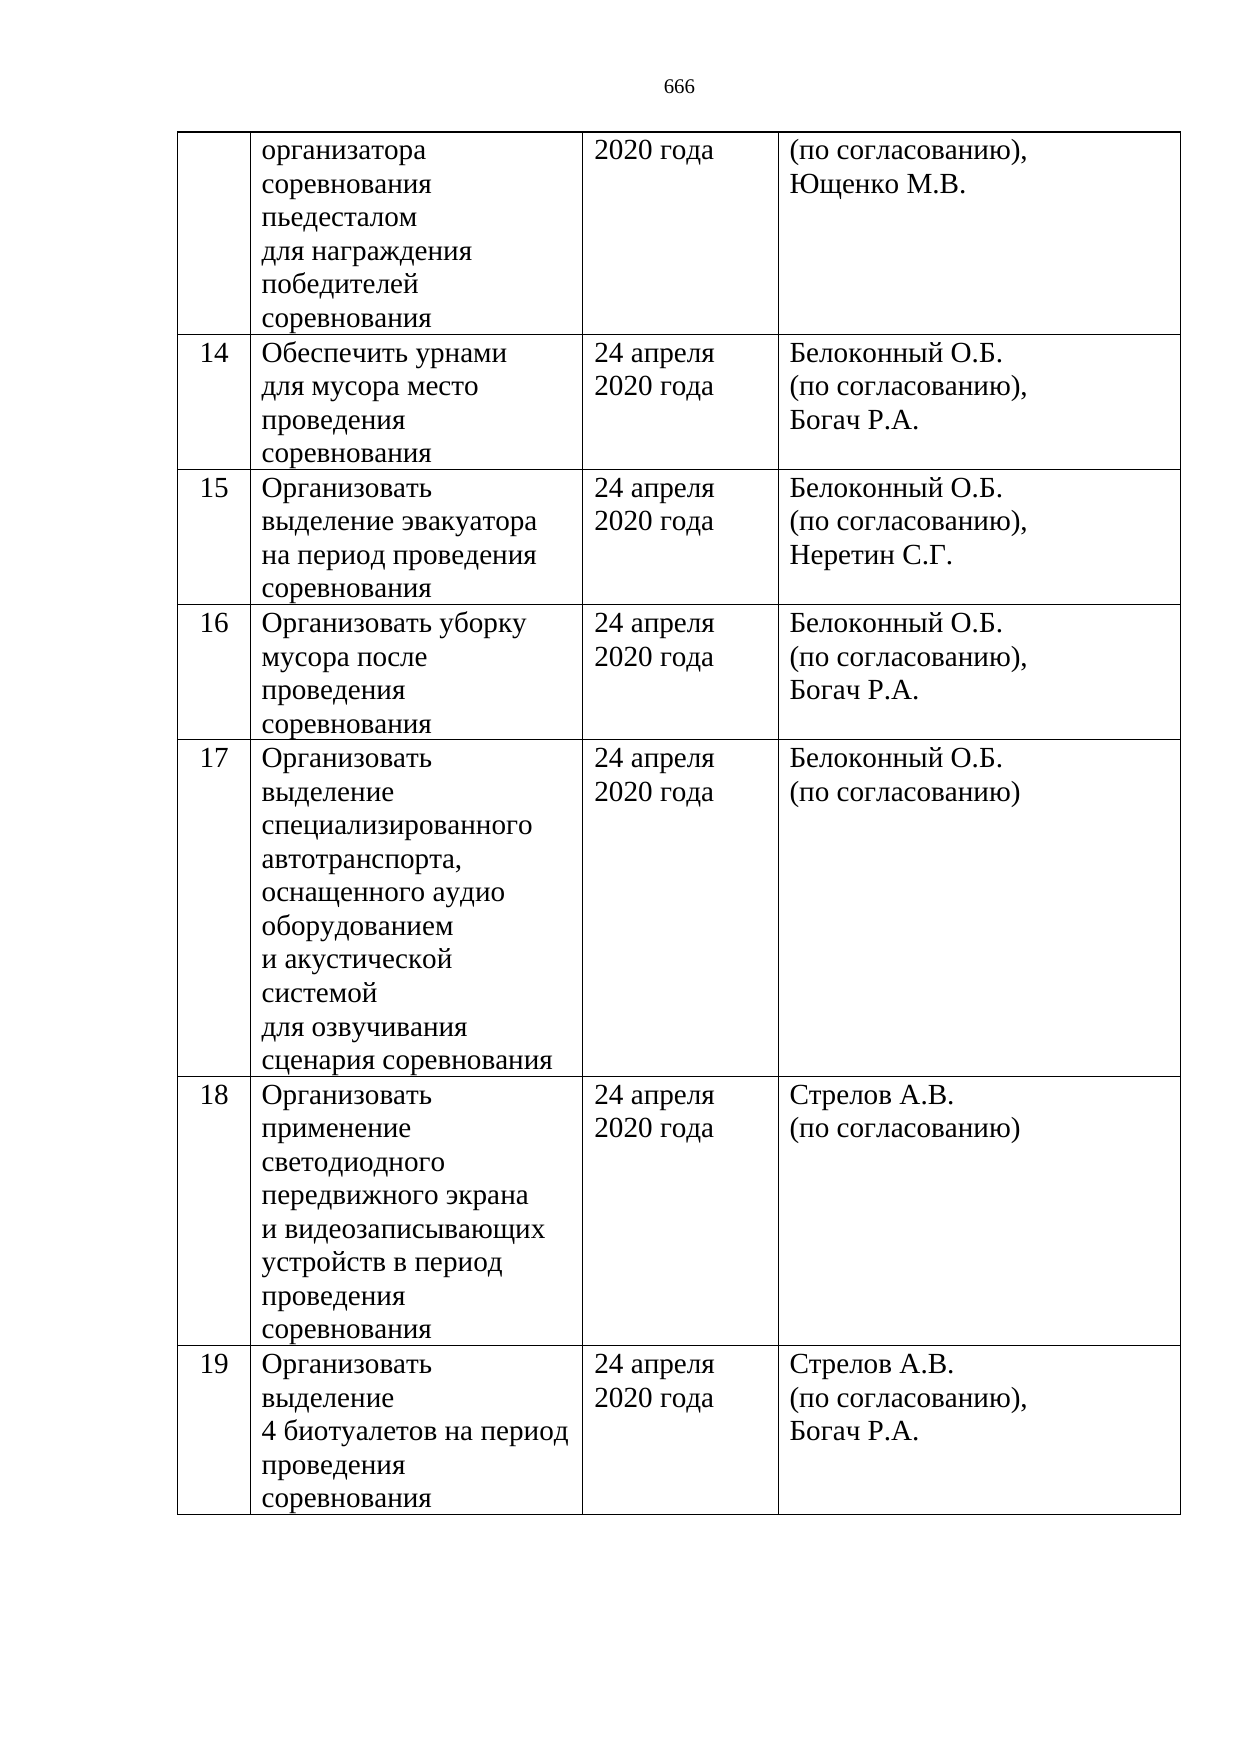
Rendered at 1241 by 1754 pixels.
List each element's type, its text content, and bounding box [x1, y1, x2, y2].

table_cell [779, 133, 1180, 334]
table_cell Организовать выделение специализированного автотранспорта, оснащенного аудио оборудованием и акустической системой для озвучивания сценария соревнования [251, 740, 582, 1076]
table_cell 24 апреля 2020 года [583, 1346, 778, 1514]
table_cell 24 апреля 2020 года [583, 470, 778, 604]
table_cell Белоконный О.Б. (по согласованию) [779, 740, 1180, 1076]
table_cell Белоконный О.Б. (по согласованию), Неретин С.Г. [779, 470, 1180, 604]
table_cell Организовать выделение эвакуатора на период проведения соревнования [251, 470, 582, 604]
table_cell Обеспечить урнами для мусора место проведения соревнования [251, 335, 582, 469]
table_cell Белоконный О.Б. (по согласованию), Богач Р.А. [779, 605, 1180, 739]
table_cell Стрелов А.В. (по согласованию), Богач Р.А. [779, 1346, 1180, 1514]
table_cell 24 апреля 2020 года [583, 133, 778, 334]
table_cell 14 [178, 335, 250, 469]
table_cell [251, 133, 582, 334]
table_cell 24 апреля 2020 года [583, 335, 778, 469]
table_cell 24 апреля 2020 года [583, 740, 778, 1076]
table_cell 24 апреля 2020 года [583, 605, 778, 739]
table_cell Организовать применение светодиодного передвижного экрана и видеозаписывающих устройств в период проведения соревнования [251, 1077, 582, 1345]
table_cell 15 [178, 470, 250, 604]
table_cell 16 [178, 605, 250, 739]
table_cell Белоконный О.Б. (по согласованию), Богач Р.А. [779, 335, 1180, 469]
table_cell 24 апреля 2020 года [583, 1077, 778, 1345]
table_cell Организовать уборку мусора после проведения соревнования [251, 605, 582, 739]
table_cell Стрелов А.В. (по согласованию) [779, 1077, 1180, 1345]
table_cell 17 [178, 740, 250, 1076]
table_cell 18 [178, 1077, 250, 1345]
table_cell 13 [178, 133, 250, 334]
table_cell 19 [178, 1346, 250, 1514]
table_cell Организовать выделение 4 биотуалетов на период проведения соревнования [251, 1346, 582, 1514]
